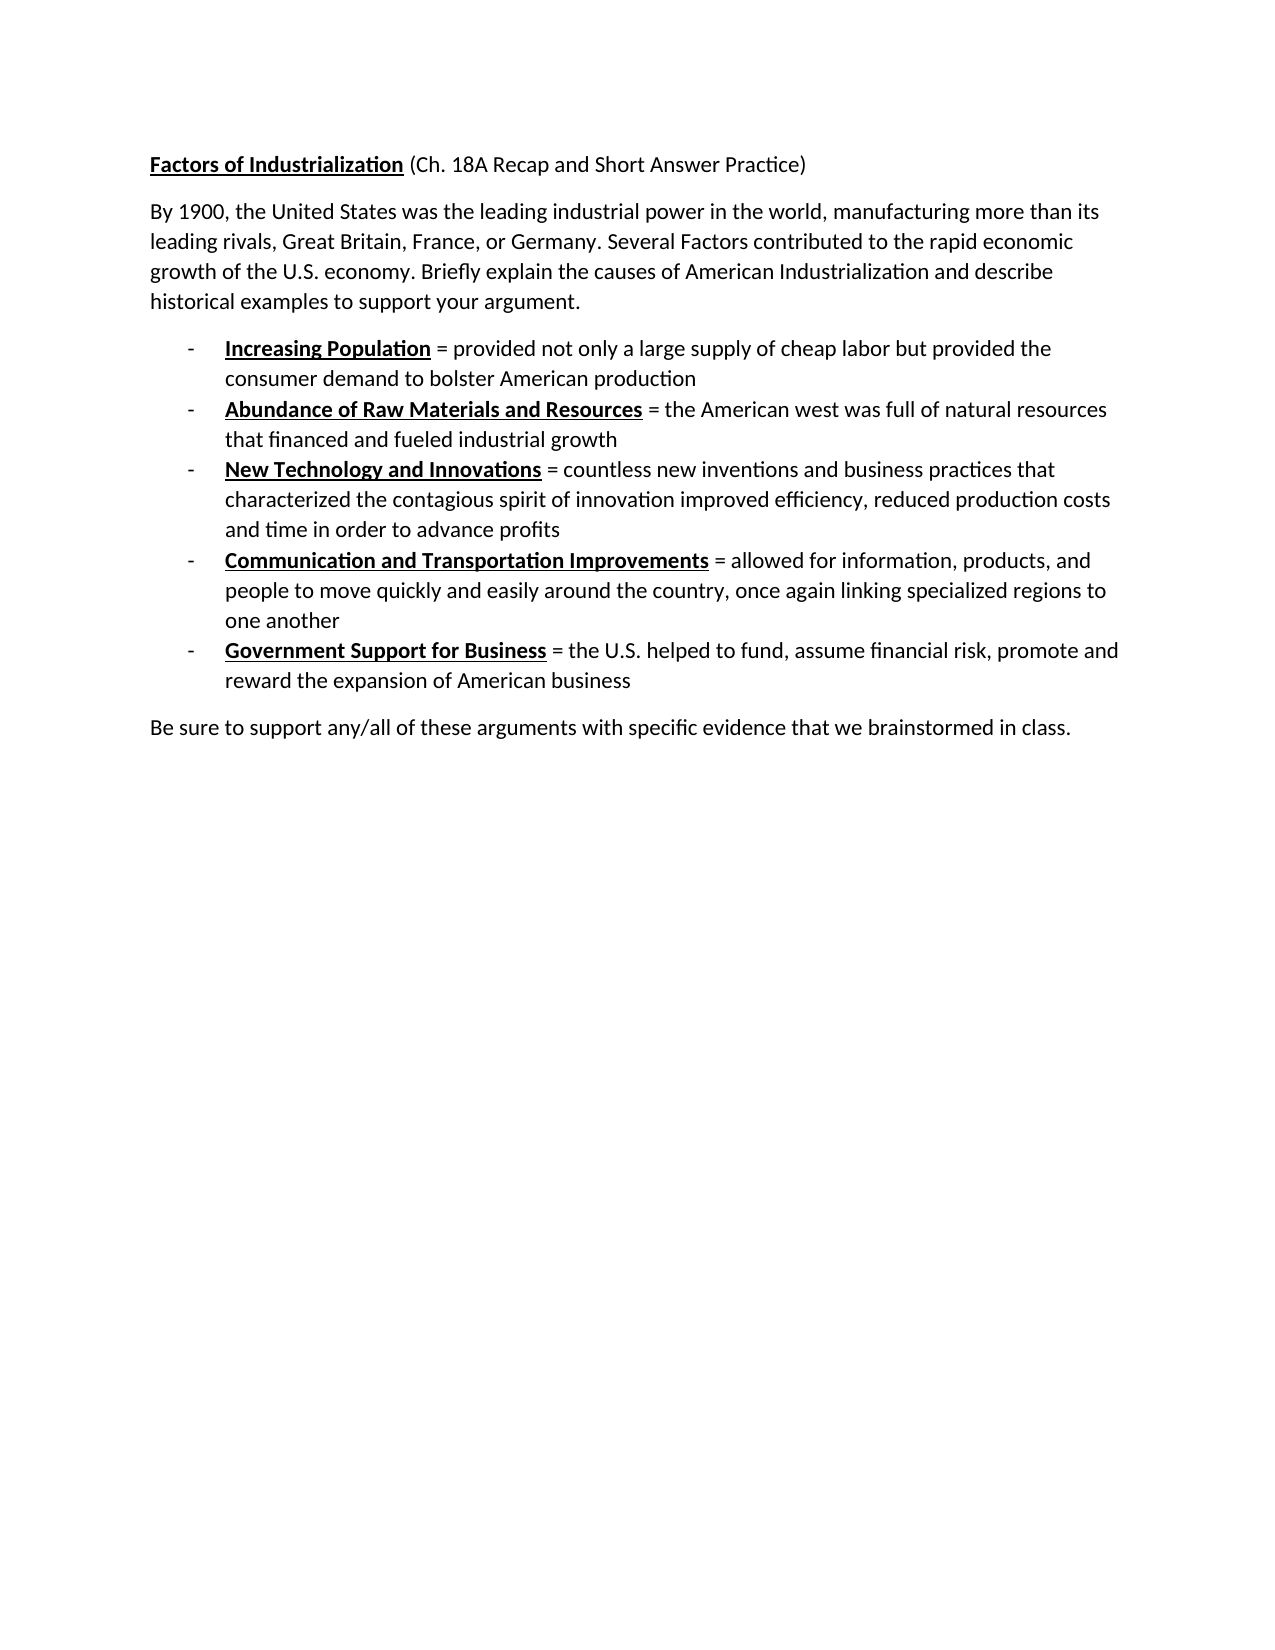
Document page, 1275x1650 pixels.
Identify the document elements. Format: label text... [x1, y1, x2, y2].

list Government Support for Business = the U.S. helped to fund, assume financial risk, promote and reward the expansion of American business [187, 636, 1125, 695]
list Communication and Transportation Improvements = allowed for information, products, and people to move quickly and easily around the country, once again linking specialized regions to one another [187, 546, 1125, 634]
list Abundance of Raw Materials and Resources = the American west was full of natural resources that financed and fueled industrial growth [187, 395, 1125, 453]
text Be sure to support any/all of these arguments with specific evidence that we brainstormed in class. [150, 713, 1125, 742]
list New Technology and Innovations = countless new inventions and business practices that characterized the contagious spirit of innovation improved efficiency, reduced production costs and time in order to advance profits [187, 455, 1125, 544]
text By 1900, the United States was the leading industrial power in the world, manufacturing more than its leading rivals, Great Britain, France, or Germany. Several Factors contributed to the rapid economic growth of the U.S. economy. Briefly explain the causes of American Industrialization and describe historical examples to support your argument. [150, 197, 1125, 316]
text Factors of Industrialization (Ch. 18A Recap and Short Answer Practice) [150, 150, 1125, 178]
list Increasing Population = provided not only a large supply of cheap labor but provided the consumer demand to bolster American production [187, 334, 1125, 393]
